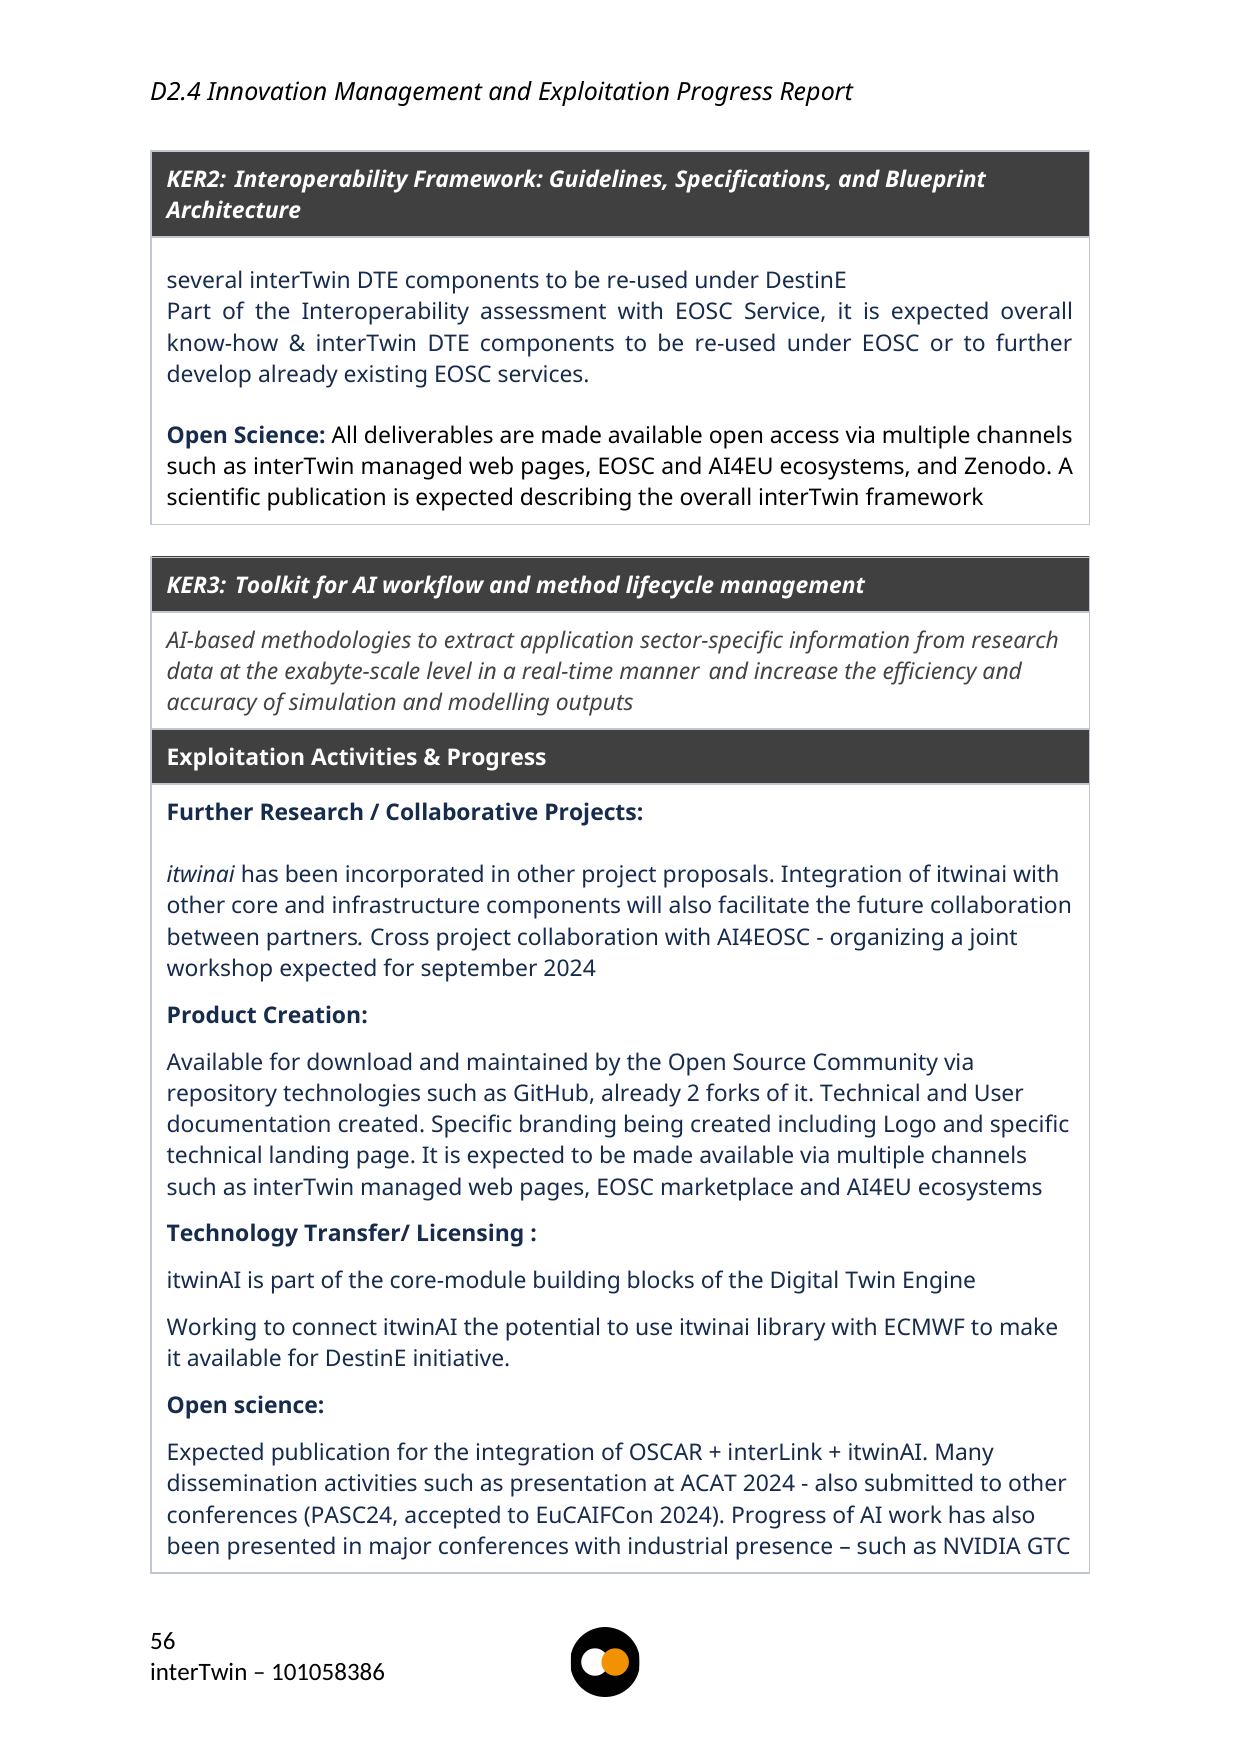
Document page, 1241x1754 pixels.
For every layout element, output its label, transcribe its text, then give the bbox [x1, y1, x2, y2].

table_cell AI-based methodologies to extract application sector-specific information from research data at the exabyte-scale level in a real-time manner and increase the efficiency and accuracy of simulation and modelling outputs [152, 613, 1089, 728]
table_cell Exploitation Activities & Progress [152, 730, 1089, 783]
table_header KER3: Toolkit for AI workflow and method lifecycle management [152, 558, 1089, 611]
table_header KER2: Interoperability Framework: Guidelines, Specifications, and Blueprint Architecture [152, 152, 1089, 236]
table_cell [152, 785, 1089, 1572]
picture [570, 1627, 640, 1697]
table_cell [152, 238, 1089, 523]
